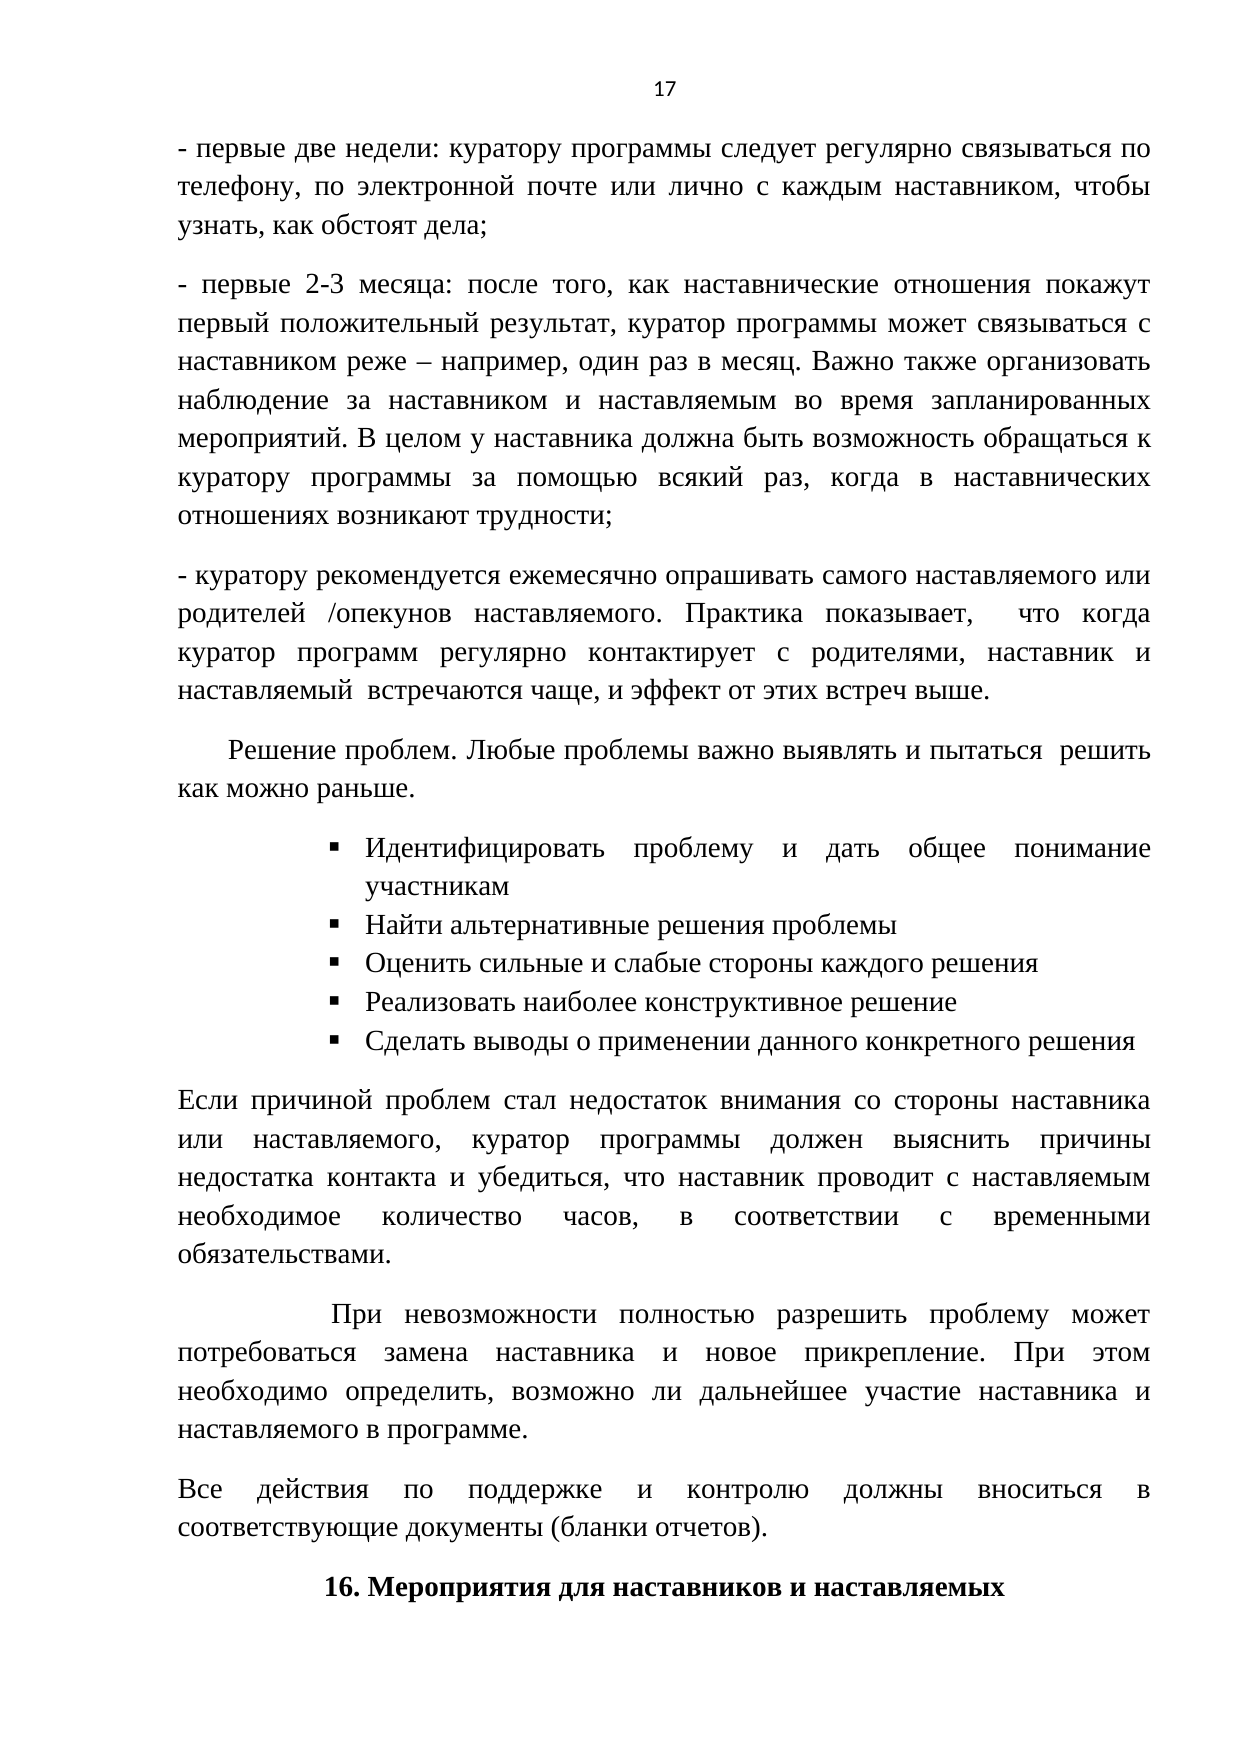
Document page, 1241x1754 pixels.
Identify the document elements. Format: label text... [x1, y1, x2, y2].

text - первые две недели: куратору программы следует регулярно связываться по телефону, по электронной почте или лично с каждым наставником, чтобы узнать, как обстоят дела; [177, 130, 1152, 240]
list Реализовать наиболее конструктивное решение [327, 984, 1152, 1018]
text - куратору рекомендуется ежемесячно опрашивать самого наставляемого или родителей /опекунов наставляемого. Практика показывает, что когда куратор программ регулярно контактирует с родителями, наставник и наставляемый встречаются чаще, и эффект от этих встреч выше. [177, 557, 1152, 706]
text - первые 2-3 месяца: после того, как наставнические отношения покажут первый положительный результат, куратор программы может связываться с наставником реже – например, один раз в месяц. Важно также организовать наблюдение за наставником и наставляемым во время запланированных мероприятий. В целом у наставника должна быть возможность обращаться к куратору программы за помощью всякий раз, когда в наставнических отношениях возникают трудности; [177, 266, 1152, 531]
text Решение проблем. Любые проблемы важно выявлять и пытаться решить как можно раньше. [177, 732, 1152, 804]
text Все действия по поддержке и контролю должны вноситься в соответствующие документы (бланки отчетов). [177, 1471, 1152, 1543]
text Если причиной проблем стал недостаток внимания со стороны наставника или наставляемого, куратор программы должен выяснить причины недостатка контакта и убедиться, что наставник проводит с наставляемым необходимое количество часов, в соответствии с временными обязательствами. [177, 1082, 1152, 1270]
text 16. Мероприятия для наставников и наставляемых [177, 1569, 1152, 1602]
list Найти альтернативные решения проблемы [327, 907, 1152, 941]
text При невозможности полностью разрешить проблему может потребоваться замена наставника и новое прикрепление. При этом необходимо определить, возможно ли дальнейшее участие наставника и наставляемого в программе. [177, 1296, 1152, 1445]
list Сделать выводы о применении данного конкретного решения [327, 1023, 1152, 1057]
list Идентифицировать проблему и дать общее понимание участникам [327, 830, 1152, 902]
list Оценить сильные и слабые стороны каждого решения [327, 946, 1152, 979]
